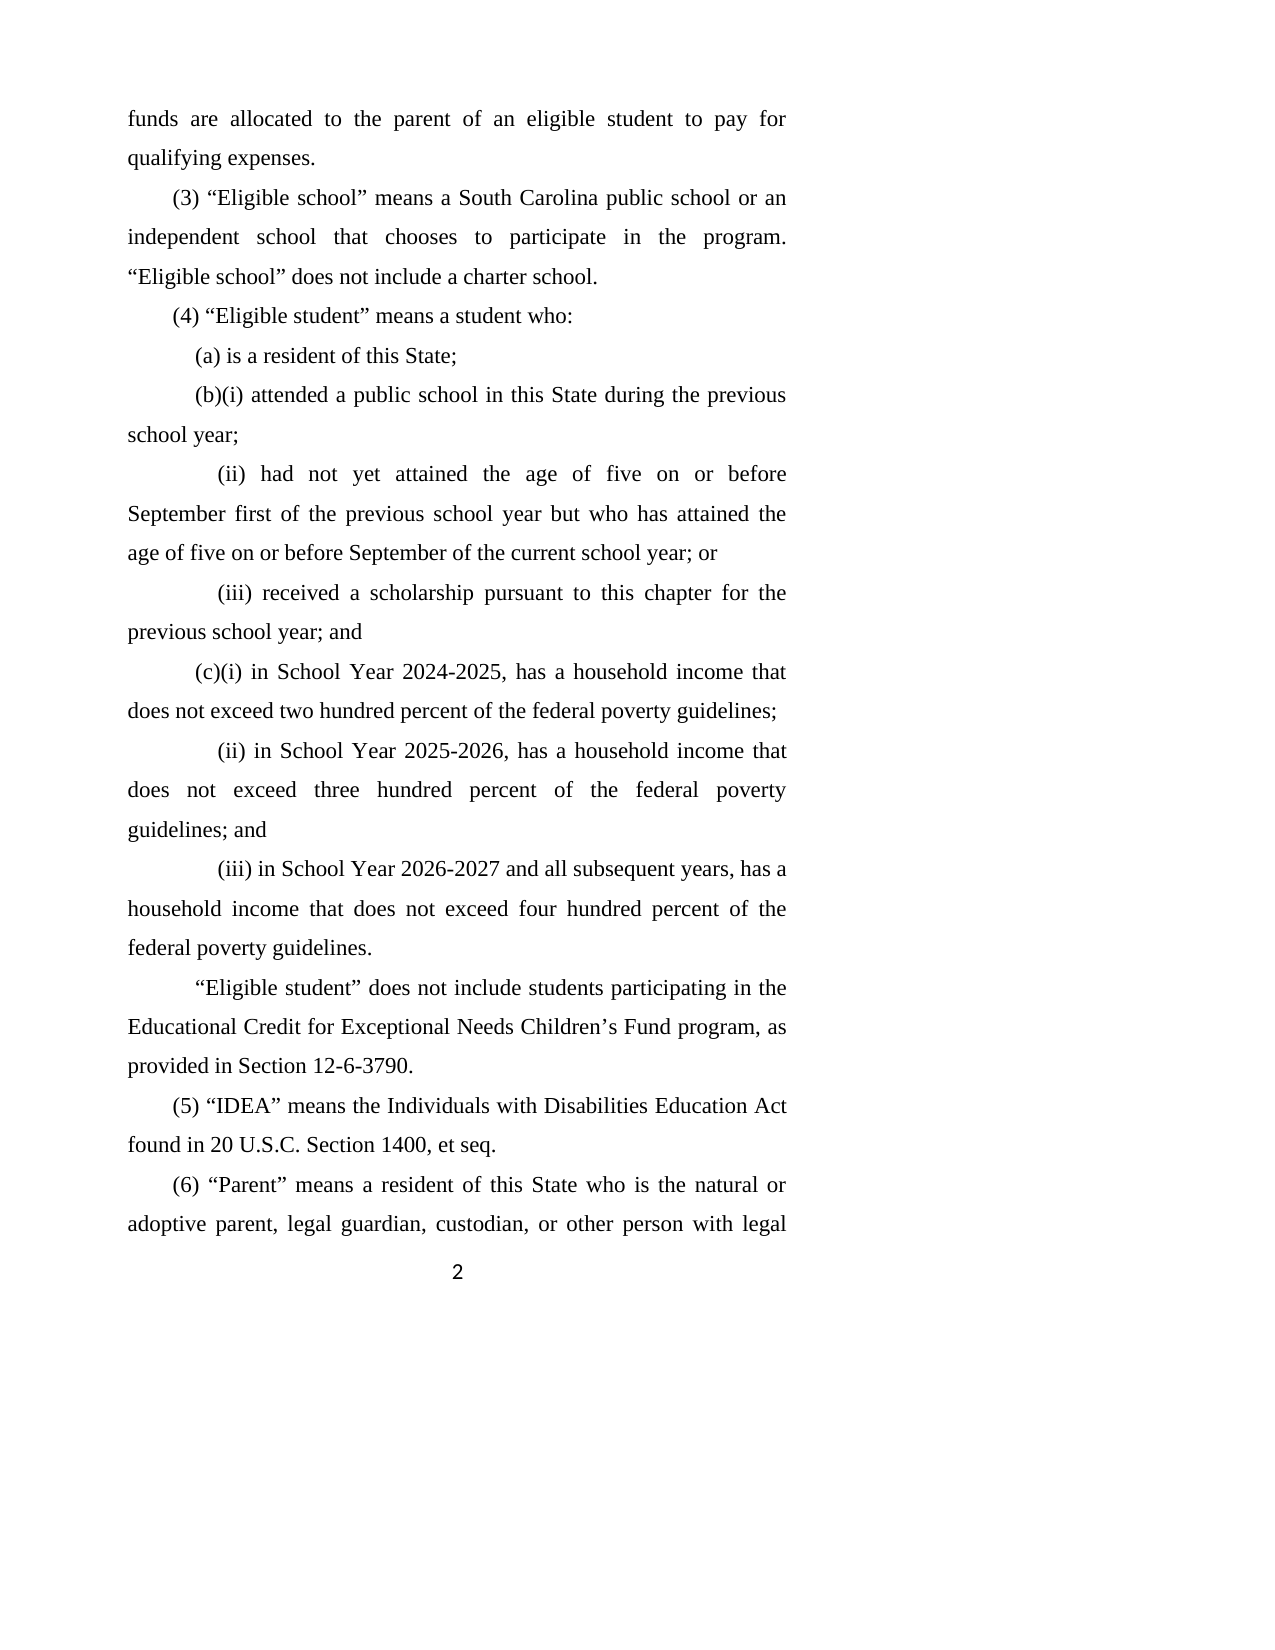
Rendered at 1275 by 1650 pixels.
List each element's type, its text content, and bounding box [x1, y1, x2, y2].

text (iii) in School Year 2026-2027 and all subsequent years, has a household income that does not exceed four hundred percent of the federal poverty guidelines. [127, 855, 787, 960]
text “Eligible student” does not include students participating in the Educational Credit for Exceptional Needs Children’s Fund program, as provided in Section 12-6-3790. [127, 973, 787, 1079]
text (c)(i) in School Year 2024-2025, has a household income that does not exceed two hundred percent of the federal poverty guidelines; [127, 658, 787, 723]
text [127, 105, 787, 171]
text (5) “IDEA” means the Individuals with Disabilities Education Act found in 20 U.S.C. Section 1400, et seq. [127, 1092, 787, 1158]
text (ii) in School Year 2025-2026, has a household income that does not exceed three hundred percent of the federal poverty guidelines; and [127, 737, 787, 842]
text (4) “Eligible student” means a student who: [127, 302, 787, 329]
text (ii) had not yet attained the age of five on or before September first of the previous school year but who has attained the age of five on or before September of the current school year; or [127, 460, 787, 566]
text (3) “Eligible school” means a South Carolina public school or an independent school that chooses to participate in the program. “Eligible school” does not include a charter school. [127, 184, 787, 289]
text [127, 1171, 787, 1237]
text (iii) received a scholarship pursuant to this chapter for the previous school year; and [127, 579, 787, 644]
text (b)(i) attended a public school in this State during the previous school year; [127, 381, 787, 447]
text (a) is a resident of this State; [127, 342, 787, 368]
